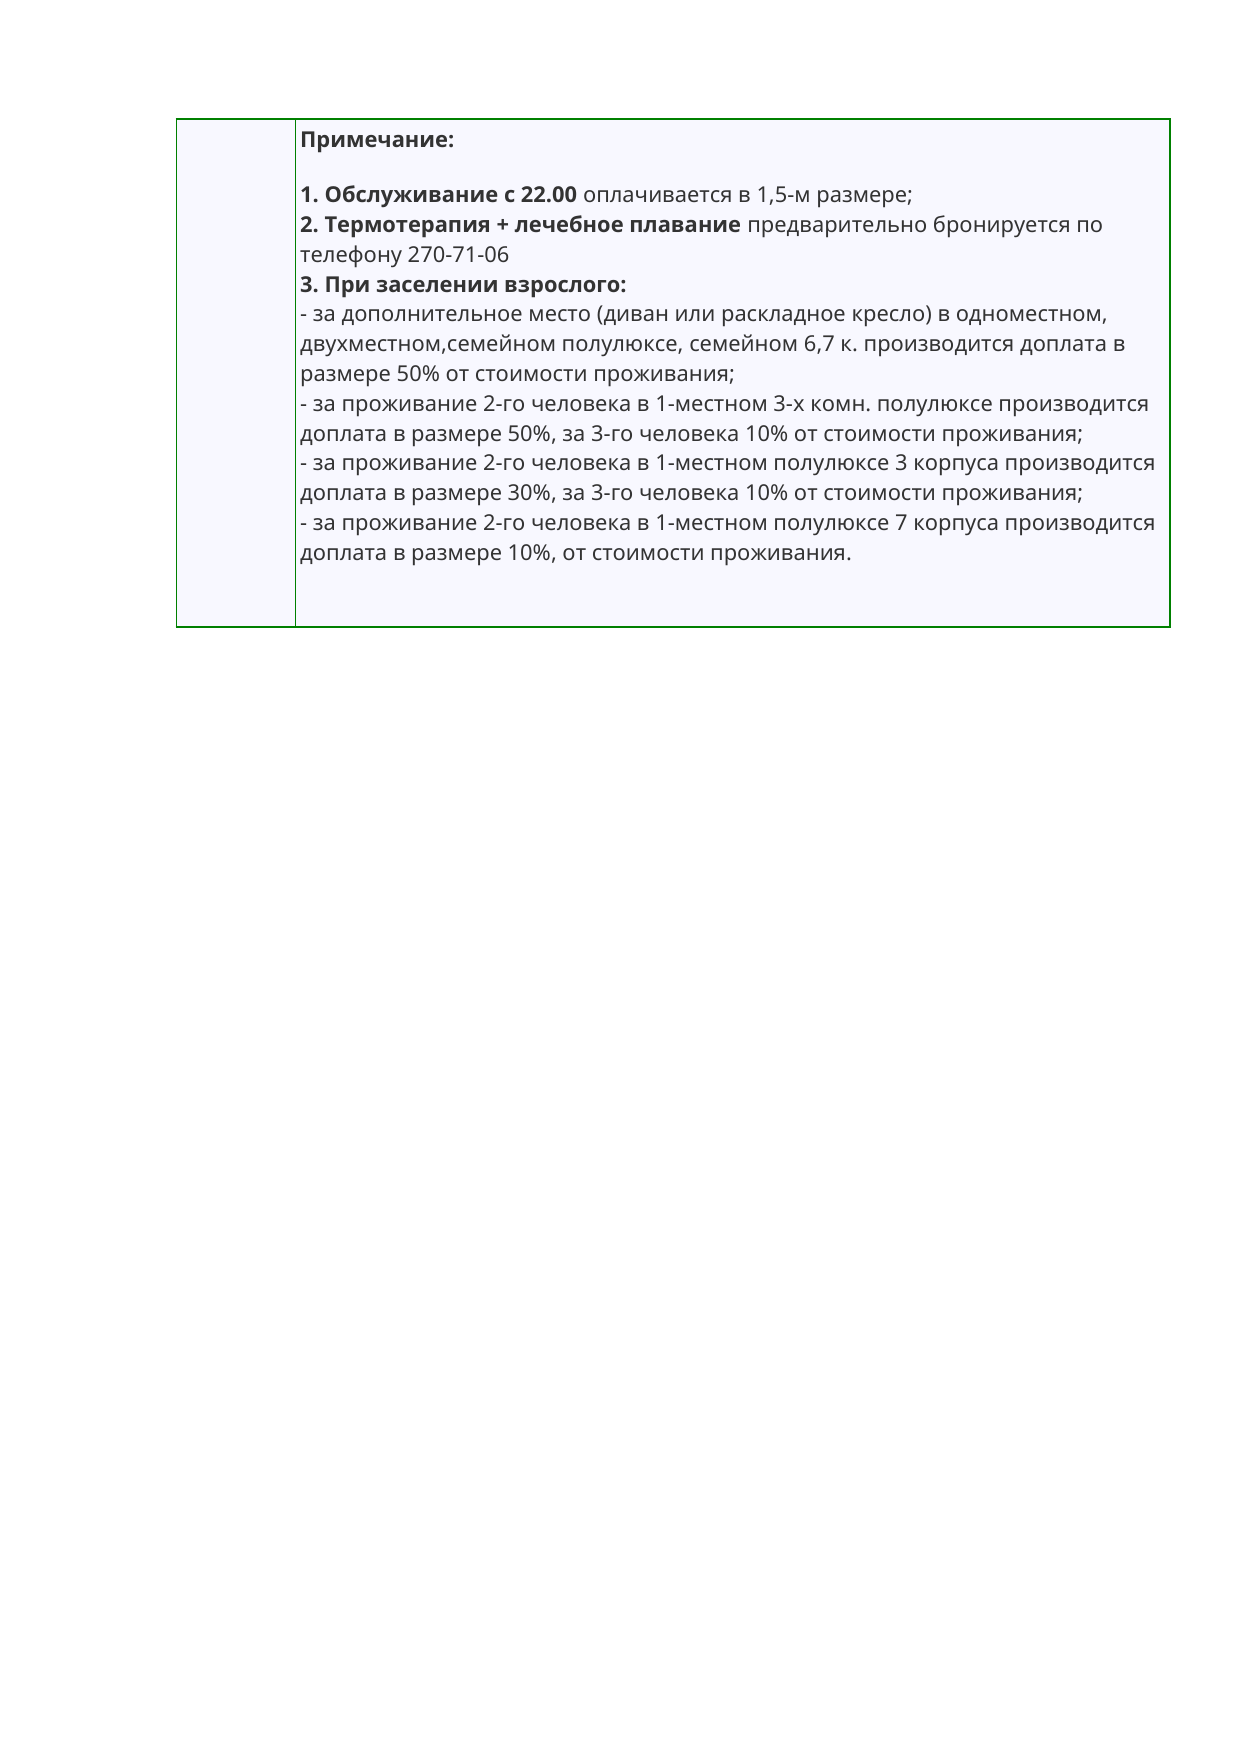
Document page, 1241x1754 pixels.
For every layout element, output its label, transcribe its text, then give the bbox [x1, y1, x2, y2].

table_cell [177, 120, 295, 626]
table_cell Примечание: 1. Обслуживание с 22.00 оплачивается в 1,5-м размере; 2. Термотерапия + лечебное плавание предварительно бронируется по телефону 270-71-06 3. При заселении взрослого: - за дополнительное место (диван или раскладное кресло) в одноместном, двухместном,семейном полулюксе, семейном 6,7 к. производится доплата в размере 50% от стоимости проживания; - за проживание 2-го человека в 1-местном 3-х комн. полулюксе производится доплата в размере 50%, за 3-го человека 10% от стоимости проживания; - за проживание 2-го человека в 1-местном полулюксе 3 корпуса производится доплата в размере 30%, за 3-го человека 10% от стоимости проживания; - за проживание 2-го человека в 1-местном полулюксе 7 корпуса производится доплата в размере 10%, от стоимости проживания. [296, 120, 1169, 626]
